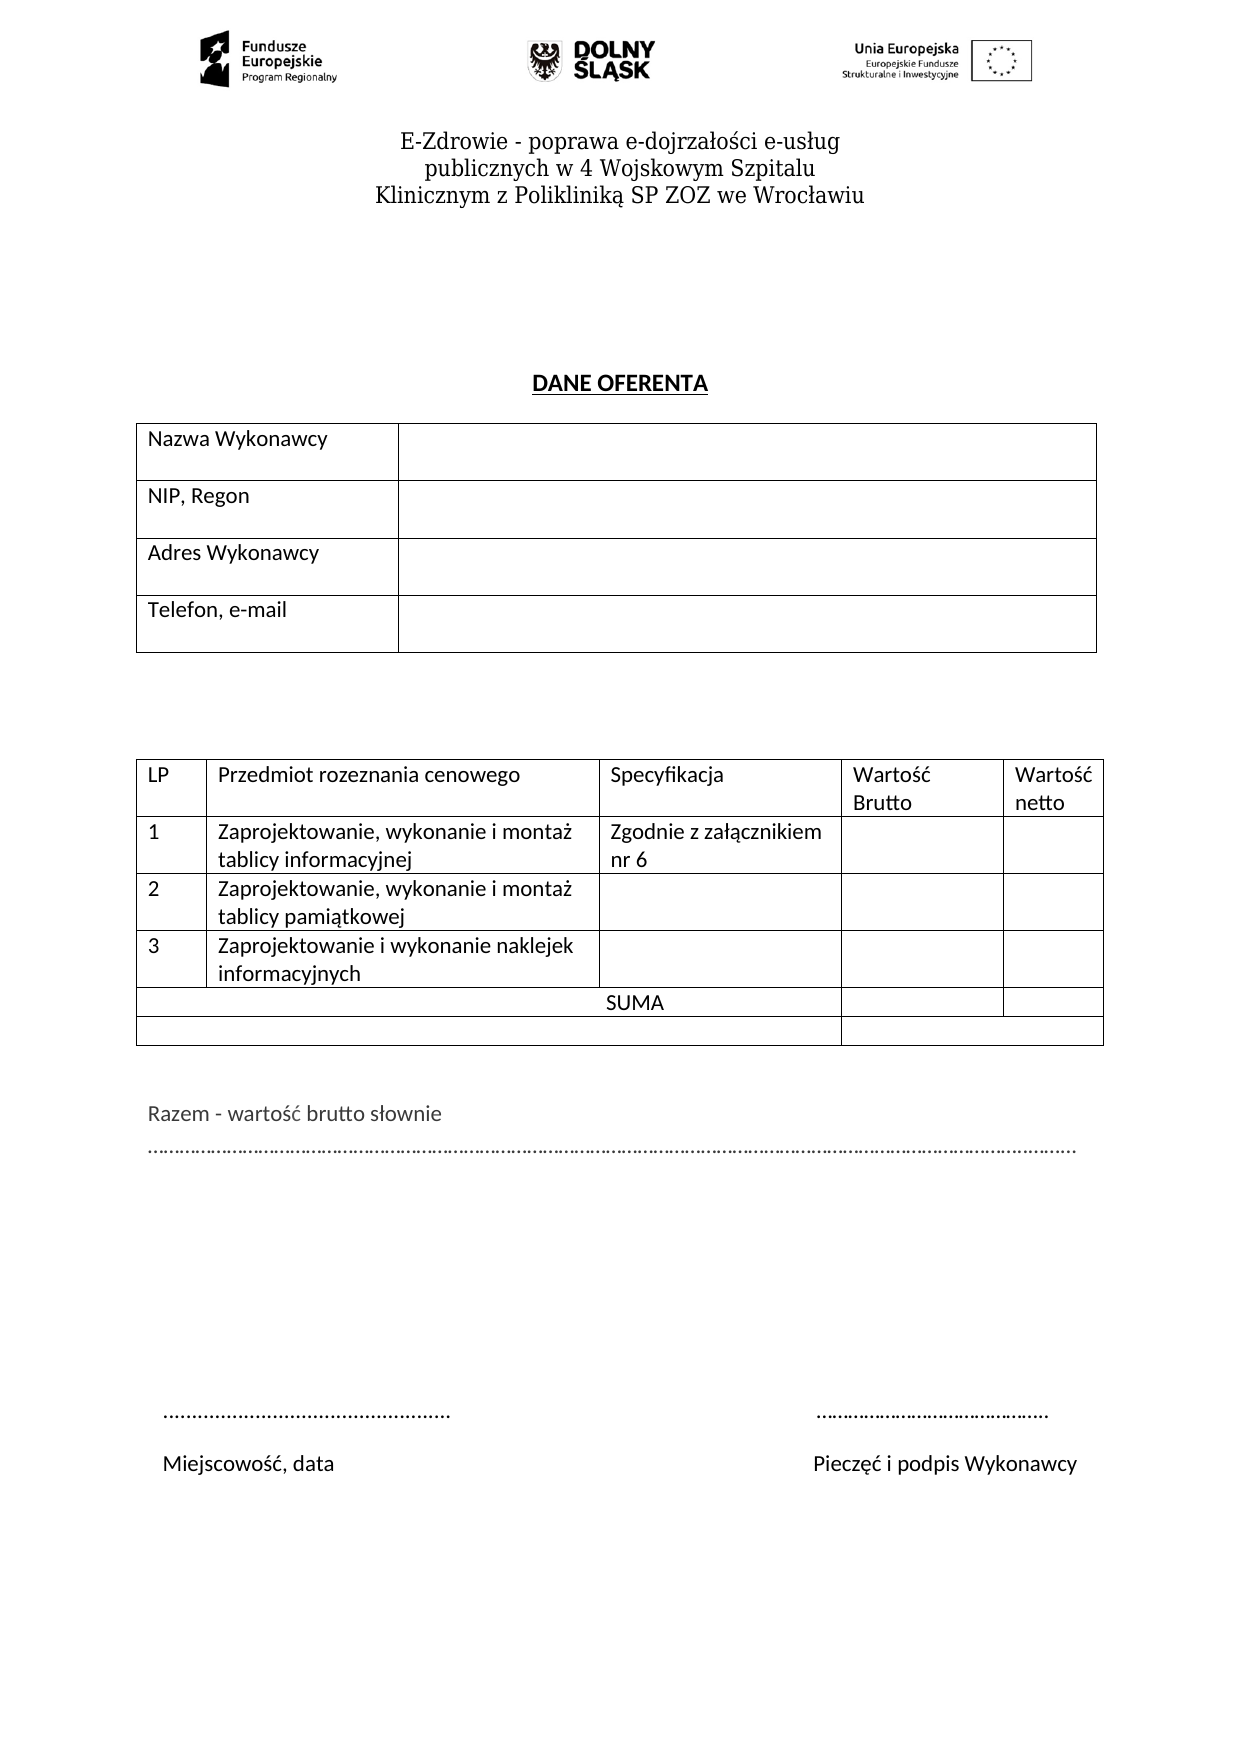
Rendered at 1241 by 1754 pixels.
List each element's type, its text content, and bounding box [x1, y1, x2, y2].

table_header [399, 424, 1096, 480]
table_cell [399, 539, 1096, 594]
picture [143, 0, 1089, 136]
table_cell [600, 931, 841, 987]
table_cell [842, 988, 1003, 1016]
text .................................................. …………………………………….. [162, 1397, 1093, 1424]
table_cell 1 [137, 817, 206, 873]
text Razem - wartość brutto słownie …………………………………………………………………………………………………………………………………………………..……... [148, 1099, 1093, 1159]
table_header Przedmiot rozeznania cenowego [207, 760, 599, 816]
table_cell [842, 874, 1003, 930]
table_header Nazwa Wykonawcy [137, 424, 398, 480]
text DANE OFERENTA [148, 367, 1093, 398]
table_cell [842, 1017, 1103, 1045]
table_cell 3 [137, 931, 206, 987]
text Miejscowość, data Pieczęć i podpis Wykonawcy [162, 1449, 1093, 1510]
table_cell [600, 874, 841, 930]
table_cell [1004, 874, 1103, 930]
table_cell SUMA [137, 988, 841, 1016]
table_cell [1004, 817, 1103, 873]
table_cell [137, 1017, 841, 1045]
table_cell [399, 481, 1096, 537]
table_cell [842, 931, 1003, 987]
table_cell NIP, Regon [137, 481, 398, 537]
table_cell Telefon, e-mail [137, 596, 398, 652]
table_cell Adres Wykonawcy [137, 539, 398, 594]
table_cell [399, 596, 1096, 652]
table_cell [1004, 988, 1103, 1016]
table_cell Zgodnie z załącznikiem nr 6 [600, 817, 841, 873]
table_header Wartość Brutto [842, 760, 1003, 816]
table_cell [842, 817, 1003, 873]
table_header Wartość netto [1004, 760, 1103, 816]
table_cell [1004, 931, 1103, 987]
table_cell 2 [137, 874, 206, 930]
table_header Specyfikacja [600, 760, 841, 816]
table_cell Zaprojektowanie i wykonanie naklejek informacyjnych [207, 931, 599, 987]
table_cell Zaprojektowanie, wykonanie i montaż tablicy informacyjnej [207, 817, 599, 873]
table_cell Zaprojektowanie, wykonanie i montaż tablicy pamiątkowej [207, 874, 599, 930]
table_header LP [137, 760, 206, 816]
